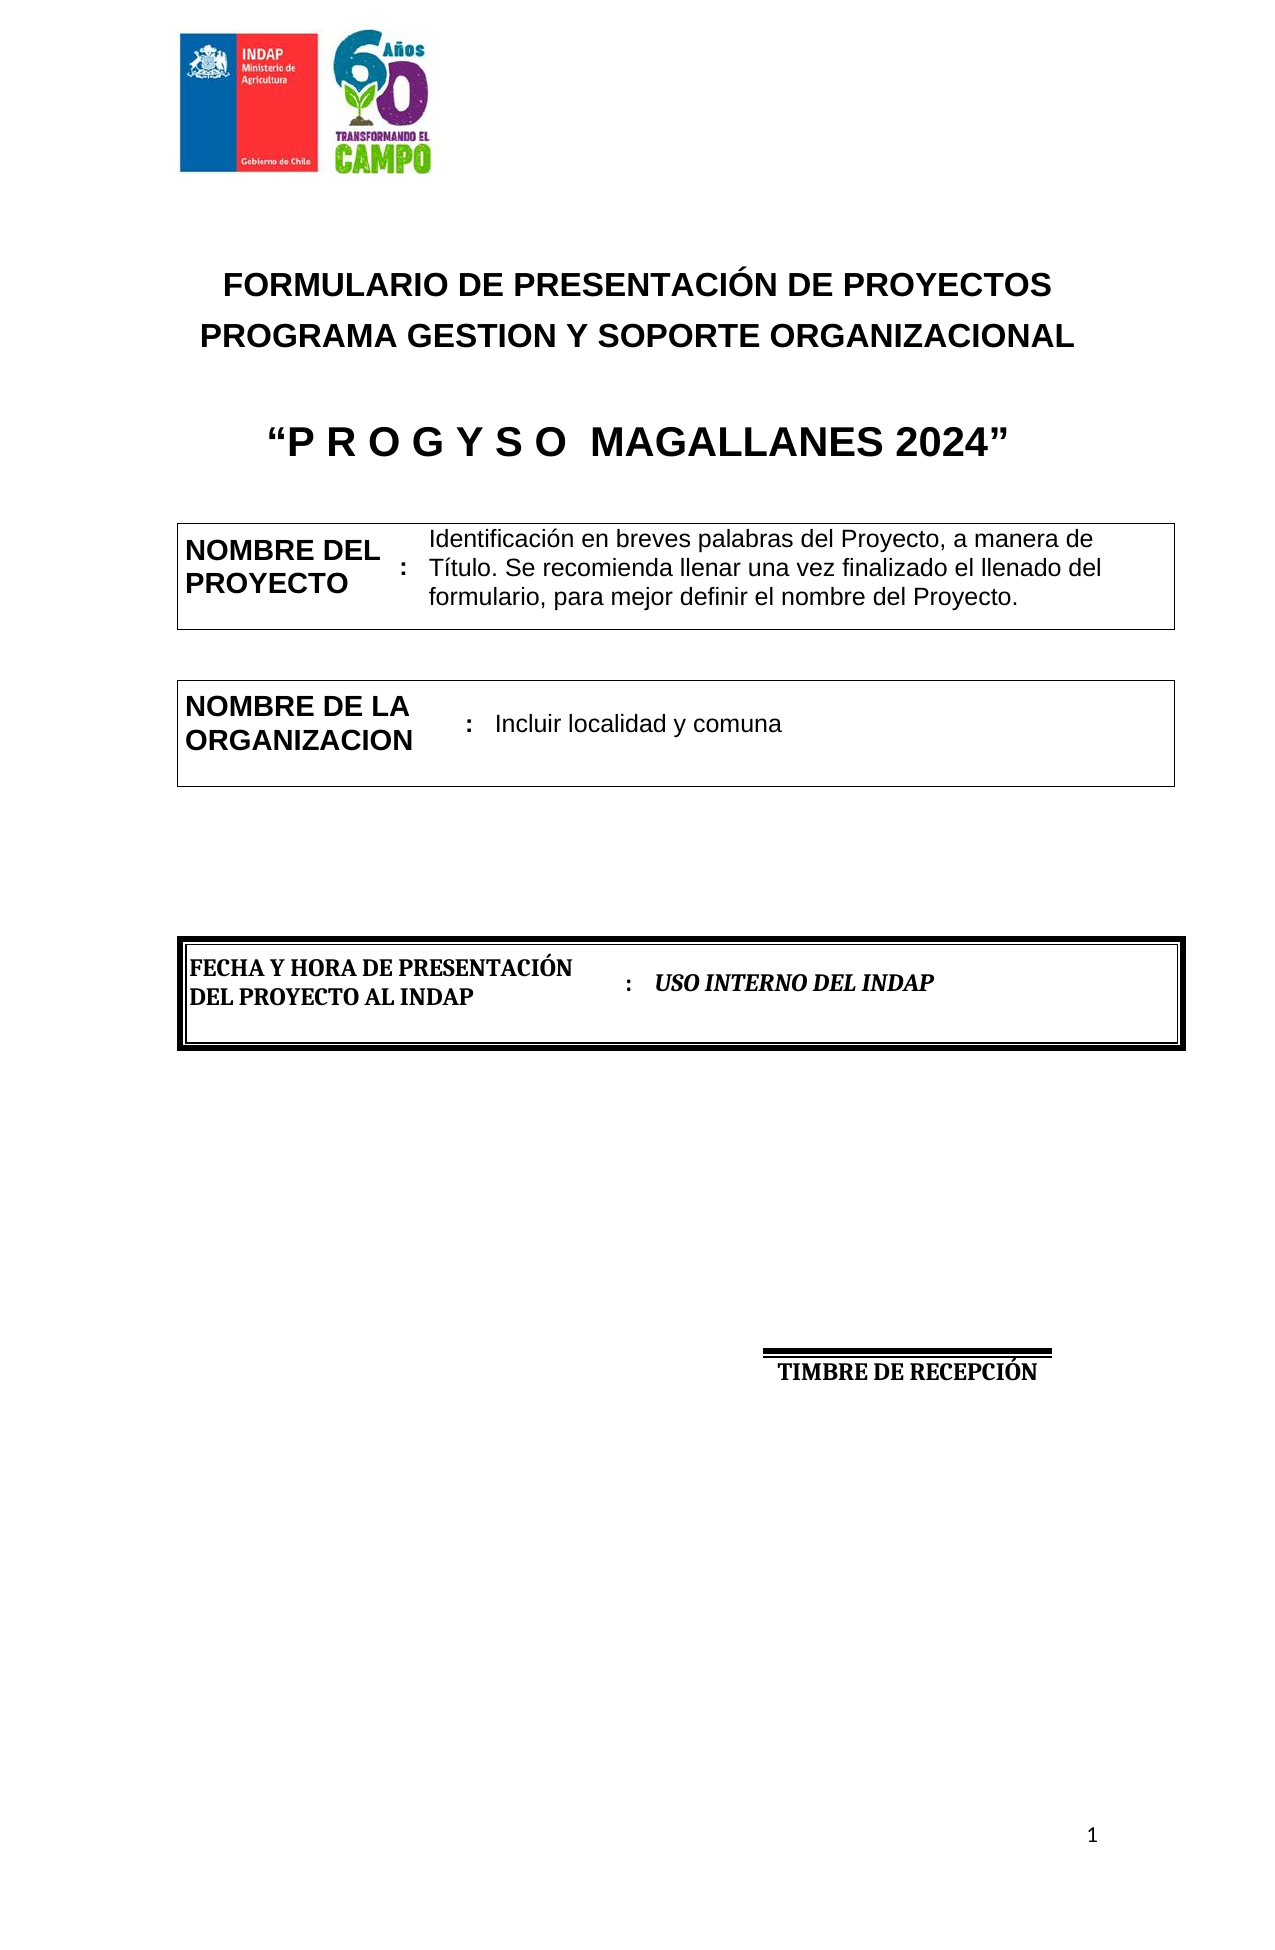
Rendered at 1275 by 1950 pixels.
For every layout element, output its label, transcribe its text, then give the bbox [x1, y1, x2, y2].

text FORMULARIO DE PRESENTACIÓN DE PROYECTOS [177, 265, 1098, 303]
text “P R O G Y S O MAGALLANES 2024” [177, 418, 1098, 466]
table_header Identificación en breves palabras del Proyecto, a manera de Título. Se recomienda llenar una vez finalizado el llenado del formulario, para mejor definir el nombre del Proyecto. [421, 524, 1174, 629]
table_header Incluir localidad y comuna [487, 681, 1174, 786]
table_header NOMBRE DEL PROYECTO [178, 524, 392, 629]
picture [177, 29, 441, 174]
text PROGRAMA GESTION Y SOPORTE ORGANIZACIONAL [177, 316, 1098, 354]
table_header NOMBRE DE LA ORGANIZACION [178, 681, 458, 786]
table_header : [458, 681, 487, 786]
table_header : [392, 524, 421, 629]
table_header FECHA Y HORA DE PRESENTACIÓN DEL PROYECTO AL INDAP [187, 945, 617, 1042]
table_header USO INTERNO DEL INDAP [647, 945, 1177, 1042]
table_header : [618, 945, 647, 1042]
table_header TIMBRE DE RECEPCIÓN [763, 1358, 1052, 1407]
